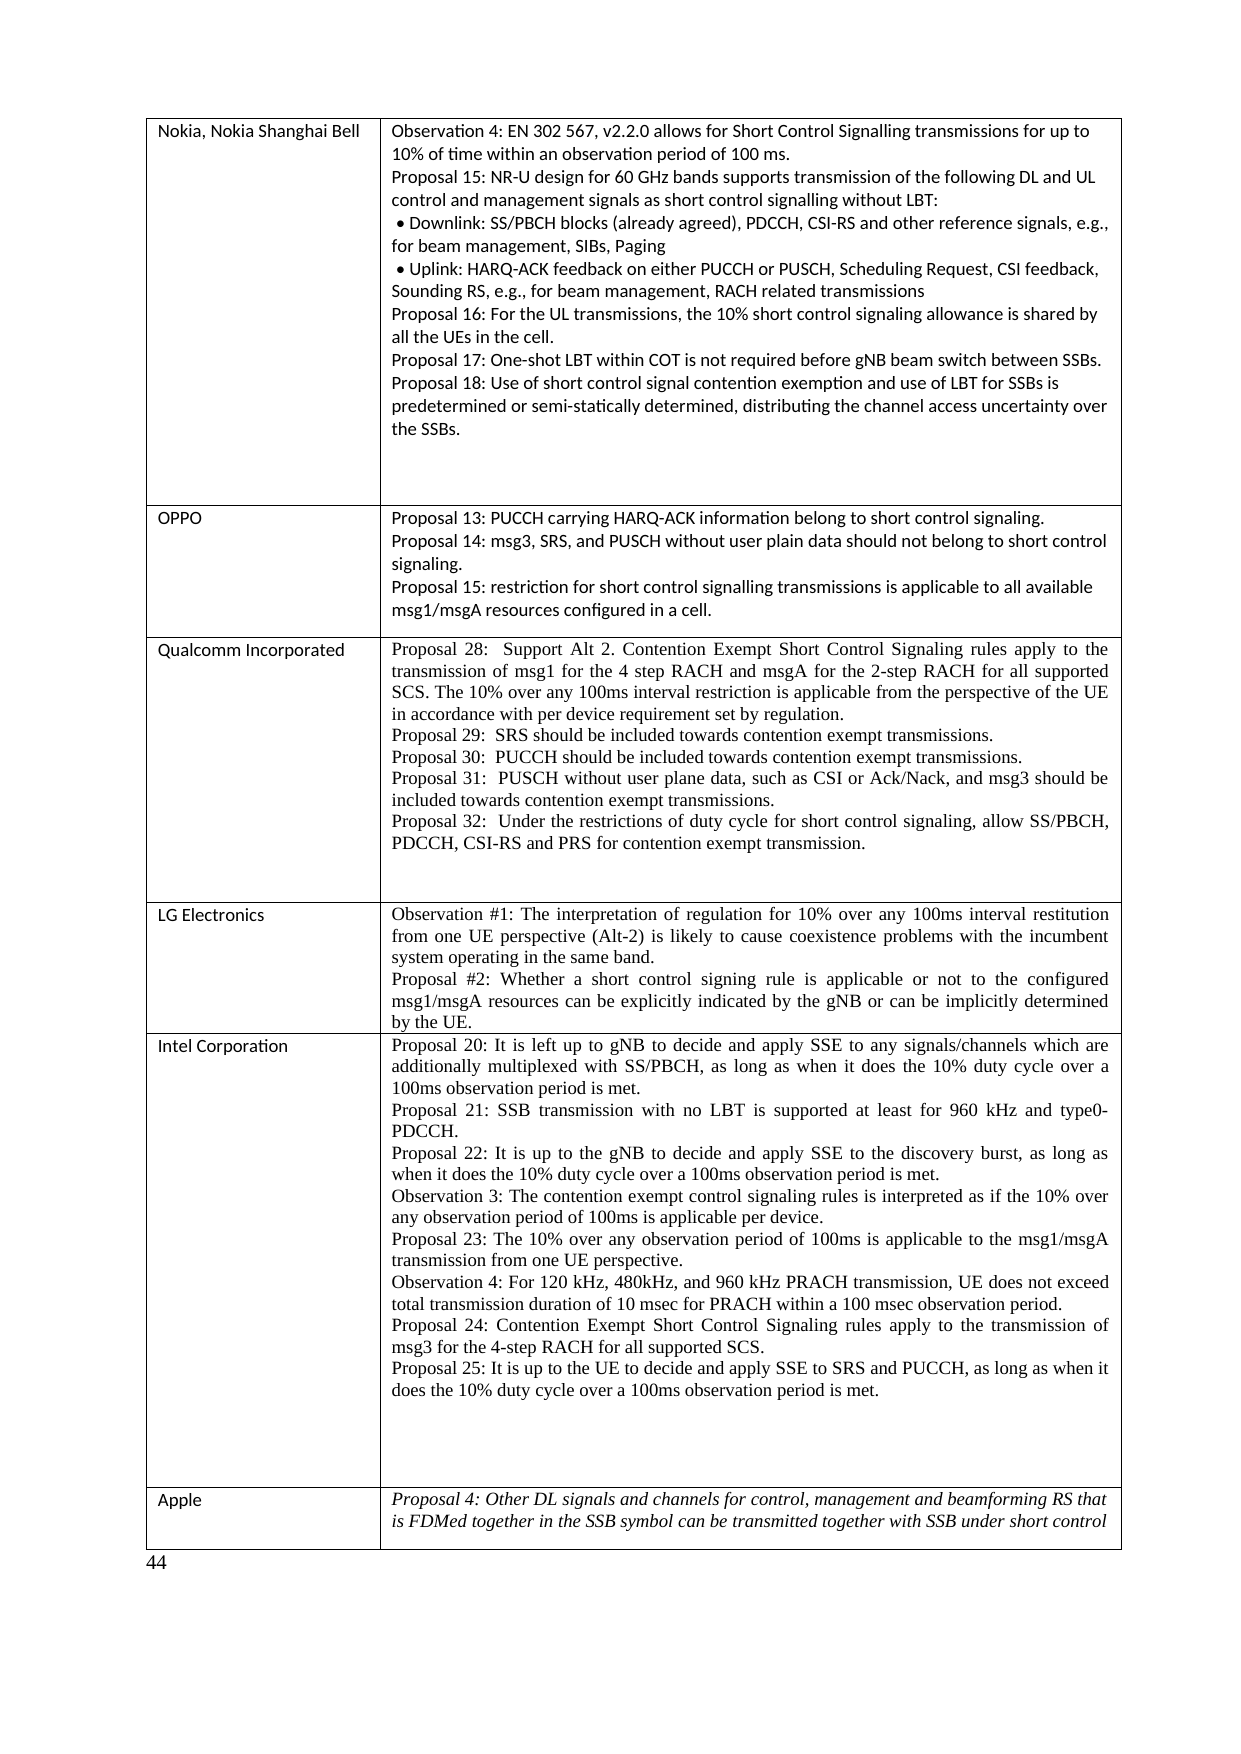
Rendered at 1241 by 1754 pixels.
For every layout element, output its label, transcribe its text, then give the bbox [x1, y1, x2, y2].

table_cell Qualcomm Incorporated [147, 638, 380, 902]
table_cell LG Electronics [147, 903, 380, 1033]
table_cell Observation 4: EN 302 567, v2.2.0 allows for Short Control Signalling transmissions for up to 10% of time within an observation period of 100 ms. Proposal 15: NR-U design for 60 GHz bands supports transmission of the following DL and UL control and management signals as short control signalling without LBT: • Downlink: SS/PBCH blocks (already agreed), PDCCH, CSI-RS and other reference signals, e.g., for beam management, SIBs, Paging • Uplink: HARQ-ACK feedback on either PUCCH or PUSCH, Scheduling Request, CSI feedback, Sounding RS, e.g., for beam management, RACH related transmissions Proposal 16: For the UL transmissions, the 10% short control signaling allowance is shared by all the UEs in the cell. Proposal 17: One-shot LBT within COT is not required before gNB beam switch between SSBs. Proposal 18: Use of short control signal contention exemption and use of LBT for SSBs is predetermined or semi-statically determined, distributing the channel access uncertainty over the SSBs. [381, 119, 1121, 505]
table_cell Proposal 13: PUCCH carrying HARQ-ACK information belong to short control signaling. Proposal 14: msg3, SRS, and PUSCH without user plain data should not belong to short control signaling. Proposal 15: restriction for short control signalling transmissions is applicable to all available msg1/msgA resources configured in a cell. [381, 506, 1121, 637]
table_cell Proposal 20: It is left up to gNB to decide and apply SSE to any signals/channels which are additionally multiplexed with SS/PBCH, as long as when it does the 10% duty cycle over a 100ms observation period is met. Proposal 21: SSB transmission with no LBT is supported at least for 960 kHz and type0-PDCCH. Proposal 22: It is up to the gNB to decide and apply SSE to the discovery burst, as long as when it does the 10% duty cycle over a 100ms observation period is met. Observation 3: The contention exempt control signaling rules is interpreted as if the 10% over any observation period of 100ms is applicable per device. Proposal 23: The 10% over any observation period of 100ms is applicable to the msg1/msgA transmission from one UE perspective. Observation 4: For 120 kHz, 480kHz, and 960 kHz PRACH transmission, UE does not exceed total transmission duration of 10 msec for PRACH within a 100 msec observation period. Proposal 24: Contention Exempt Short Control Signaling rules apply to the transmission of msg3 for the 4-step RACH for all supported SCS. Proposal 25: It is up to the UE to decide and apply SSE to SRS and PUCCH, as long as when it does the 10% duty cycle over a 100ms observation period is met. [381, 1034, 1121, 1487]
table_cell Proposal 28: Support Alt 2. Contention Exempt Short Control Signaling rules apply to the transmission of msg1 for the 4 step RACH and msgA for the 2-step RACH for all supported SCS. The 10% over any 100ms interval restriction is applicable from the perspective of the UE in accordance with per device requirement set by regulation. Proposal 29: SRS should be included towards contention exempt transmissions. Proposal 30: PUCCH should be included towards contention exempt transmissions. Proposal 31: PUSCH without user plane data, such as CSI or Ack/Nack, and msg3 should be included towards contention exempt transmissions. Proposal 32: Under the restrictions of duty cycle for short control signaling, allow SS/PBCH, PDCCH, CSI-RS and PRS for contention exempt transmission. [381, 638, 1121, 902]
table_cell Intel Corporation [147, 1034, 380, 1487]
table_cell Nokia, Nokia Shanghai Bell [147, 119, 380, 505]
table_cell Apple [147, 1488, 380, 1549]
table_cell Observation #1: The interpretation of regulation for 10% over any 100ms interval restitution from one UE perspective (Alt-2) is likely to cause coexistence problems with the incumbent system operating in the same band. Proposal #2: Whether a short control signing rule is applicable or not to the configured msg1/msgA resources can be explicitly indicated by the gNB or can be implicitly determined by the UE. [381, 903, 1121, 1033]
table_cell OPPO [147, 506, 380, 637]
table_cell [381, 1488, 1121, 1549]
